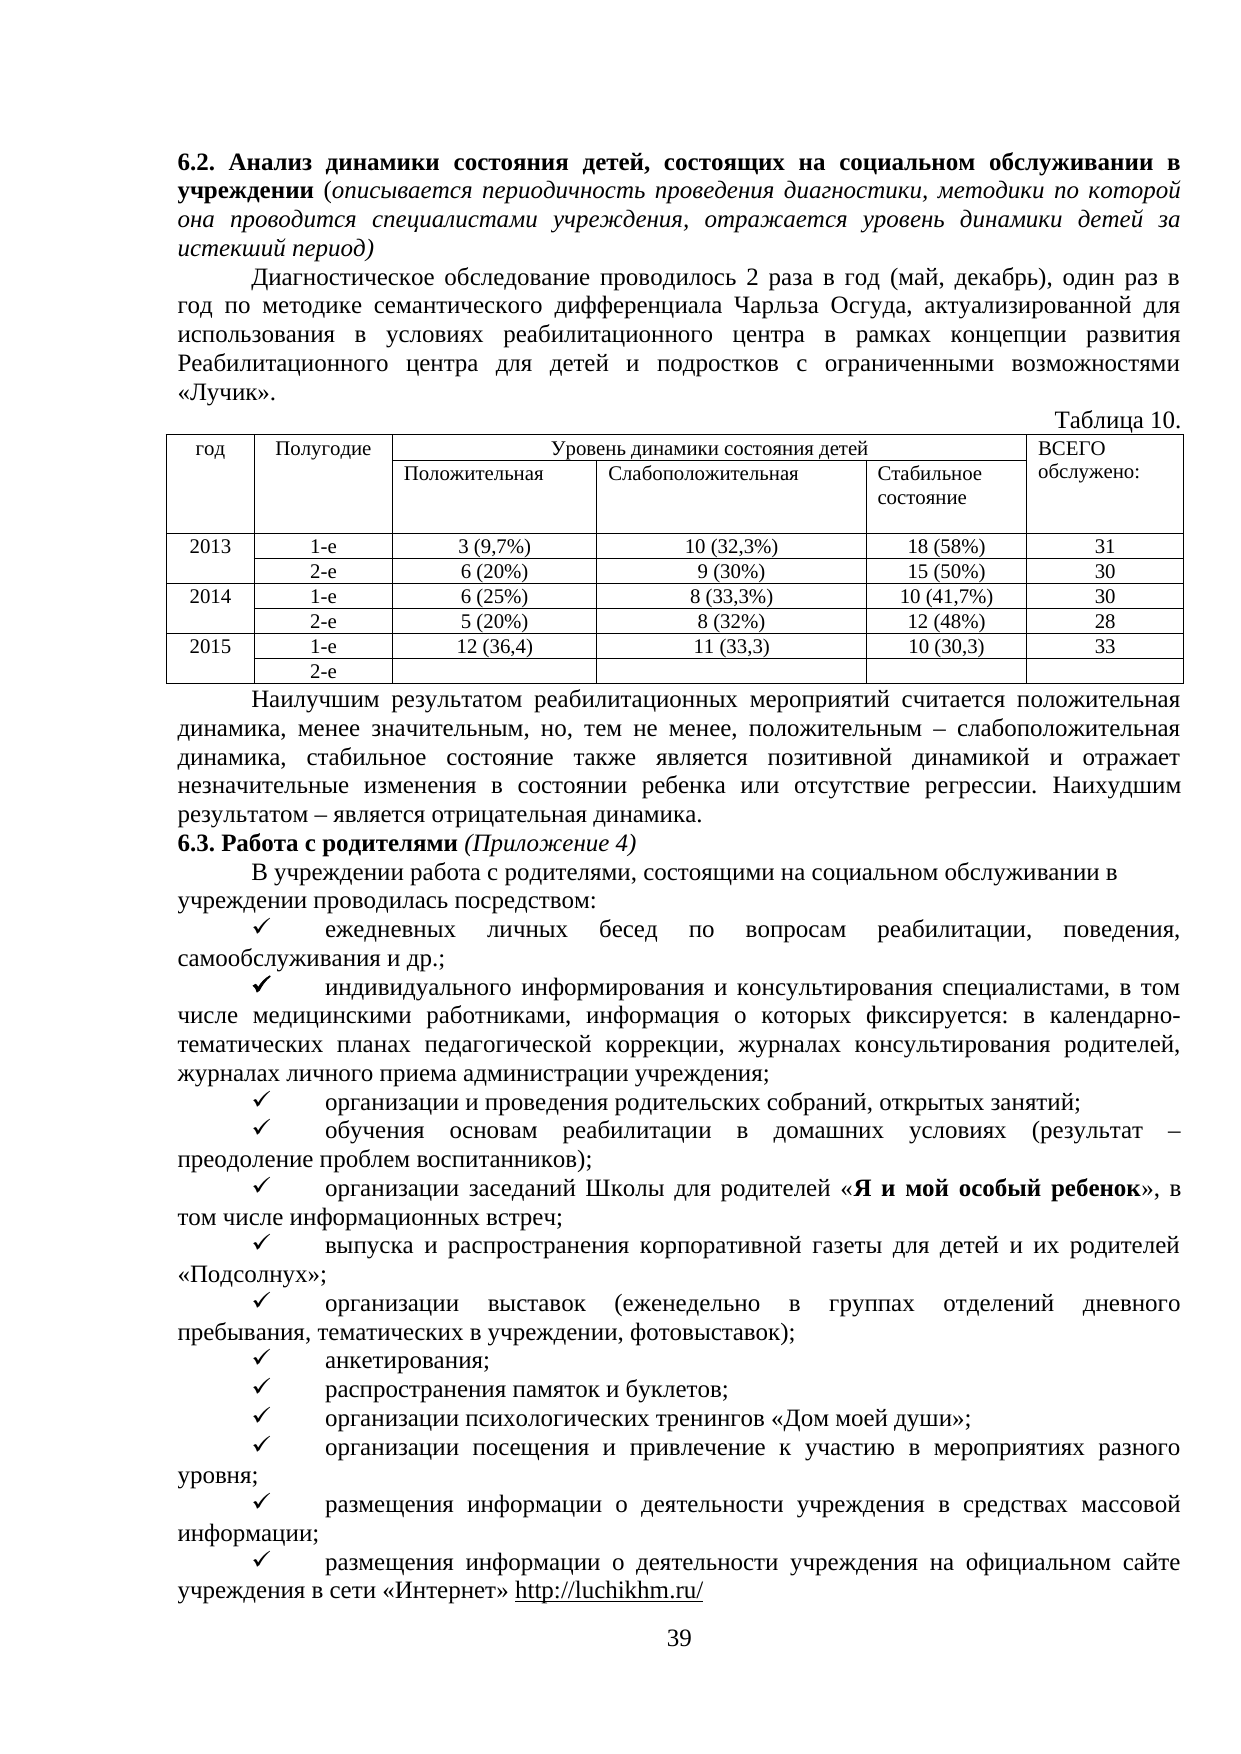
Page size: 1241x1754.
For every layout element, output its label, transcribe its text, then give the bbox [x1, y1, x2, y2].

list организации и проведения родительских собраний, открытых занятий; [177, 1087, 1181, 1116]
table_cell [393, 659, 596, 683]
table_cell 1-е [255, 534, 392, 558]
table_cell 10 (30,3) [867, 634, 1026, 658]
table_cell Стабильное состояние [867, 461, 1026, 533]
table_cell 1-е [255, 634, 392, 658]
table_cell 2013 [167, 534, 254, 583]
table_header Полугодие [255, 435, 392, 533]
table_cell 6 (20%) [393, 559, 596, 583]
text 6.2. Анализ динамики состояния детей, состоящих на социальном обслуживании в учреждении (описывается периодичность проведения диагностики, методики по которой она проводится специалистами учреждения, отражается уровень динамики детей за истекший период) [177, 147, 1181, 262]
table_cell [1027, 659, 1183, 683]
list анкетирования; [177, 1346, 1181, 1374]
table_cell 33 [1027, 634, 1183, 658]
table_cell 11 (33,3) [597, 634, 866, 658]
text 6.3. Работа с родителями (Приложение 4) [177, 828, 1181, 857]
table_header год [167, 435, 254, 533]
table_cell 30 [1027, 559, 1183, 583]
table_cell 28 [1027, 609, 1183, 633]
table_cell 2014 [167, 584, 254, 633]
list обучения основам реабилитации в домашних условиях (результат – преодоление проблем воспитанников); [177, 1116, 1181, 1173]
list размещения информации о деятельности учреждения в средствах массовой информации; [177, 1489, 1181, 1547]
list ежедневных личных бесед по вопросам реабилитации, поведения, самообслуживания и др.; [177, 914, 1181, 972]
table_cell 9 (30%) [597, 559, 866, 583]
table_cell 30 [1027, 584, 1183, 608]
list распространения памяток и буклетов; [177, 1374, 1181, 1403]
table_cell 1-е [255, 584, 392, 608]
list организации выставок (еженедельно в группах отделений дневного пребывания, тематических в учреждении, фотовыставок); [177, 1288, 1181, 1346]
table_header ВСЕГО обслужено: [1027, 435, 1183, 533]
table_cell 3 (9,7%) [393, 534, 596, 558]
table_cell 18 (58%) [867, 534, 1026, 558]
table_cell 8 (32%) [597, 609, 866, 633]
table_cell 12 (48%) [867, 609, 1026, 633]
table_cell 2015 [167, 634, 254, 683]
table_cell 8 (33,3%) [597, 584, 866, 608]
text Таблица 10. [177, 406, 1181, 434]
table_cell 12 (36,4) [393, 634, 596, 658]
list индивидуального информирования и консультирования специалистами, в том числе медицинскими работниками, информация о которых фиксируется: в календарно-тематических планах педагогической коррекции, журналах консультирования родителей, журналах личного приема администрации учреждения; [177, 972, 1181, 1087]
table_cell Слабоположительная [597, 461, 866, 533]
table_cell 15 (50%) [867, 559, 1026, 583]
list организации посещения и привлечение к участию в мероприятиях разного уровня; [177, 1432, 1181, 1489]
table_cell 31 [1027, 534, 1183, 558]
table_cell 2-е [255, 609, 392, 633]
table_cell Положительная [393, 461, 596, 533]
table_cell 10 (41,7%) [867, 584, 1026, 608]
list организации заседаний Школы для родителей «Я и мой особый ребенок», в том числе информационных встреч; [177, 1173, 1181, 1231]
table_cell 2-е [255, 559, 392, 583]
text Диагностическое обследование проводилось 2 раза в год (май, декабрь), один раз в год по методике семантического дифференциала Чарльза Осгуда, актуализированной для использования в условиях реабилитационного центра в рамках концепции развития Реабилитационного центра для детей и подростков с ограниченными возможностями «Лучик». [177, 262, 1181, 406]
table_header Уровень динамики состояния детей [393, 435, 1026, 459]
table_cell 10 (32,3%) [597, 534, 866, 558]
table_cell [867, 659, 1026, 683]
table_cell [597, 659, 866, 683]
text Наилучшим результатом реабилитационных мероприятий считается положительная динамика, менее значительным, но, тем не менее, положительным – слабоположительная динамика, стабильное состояние также является позитивной динамикой и отражает незначительные изменения в состоянии ребенка или отсутствие регрессии. Наихудшим результатом – является отрицательная динамика. [177, 684, 1181, 828]
list организации психологических тренингов «Дом моей души»; [177, 1403, 1181, 1432]
list размещения информации о деятельности учреждения на официальном сайте учреждения в сети «Интернет» http://luchikhm.ru/ [177, 1547, 1181, 1604]
text В учреждении работа с родителями, состоящими на социальном обслуживании в учреждении проводилась посредством: [177, 857, 1181, 914]
table_cell 2-е [255, 659, 392, 683]
table_cell 5 (20%) [393, 609, 596, 633]
table_cell 6 (25%) [393, 584, 596, 608]
list выпуска и распространения корпоративной газеты для детей и их родителей «Подсолнух»; [177, 1231, 1181, 1288]
